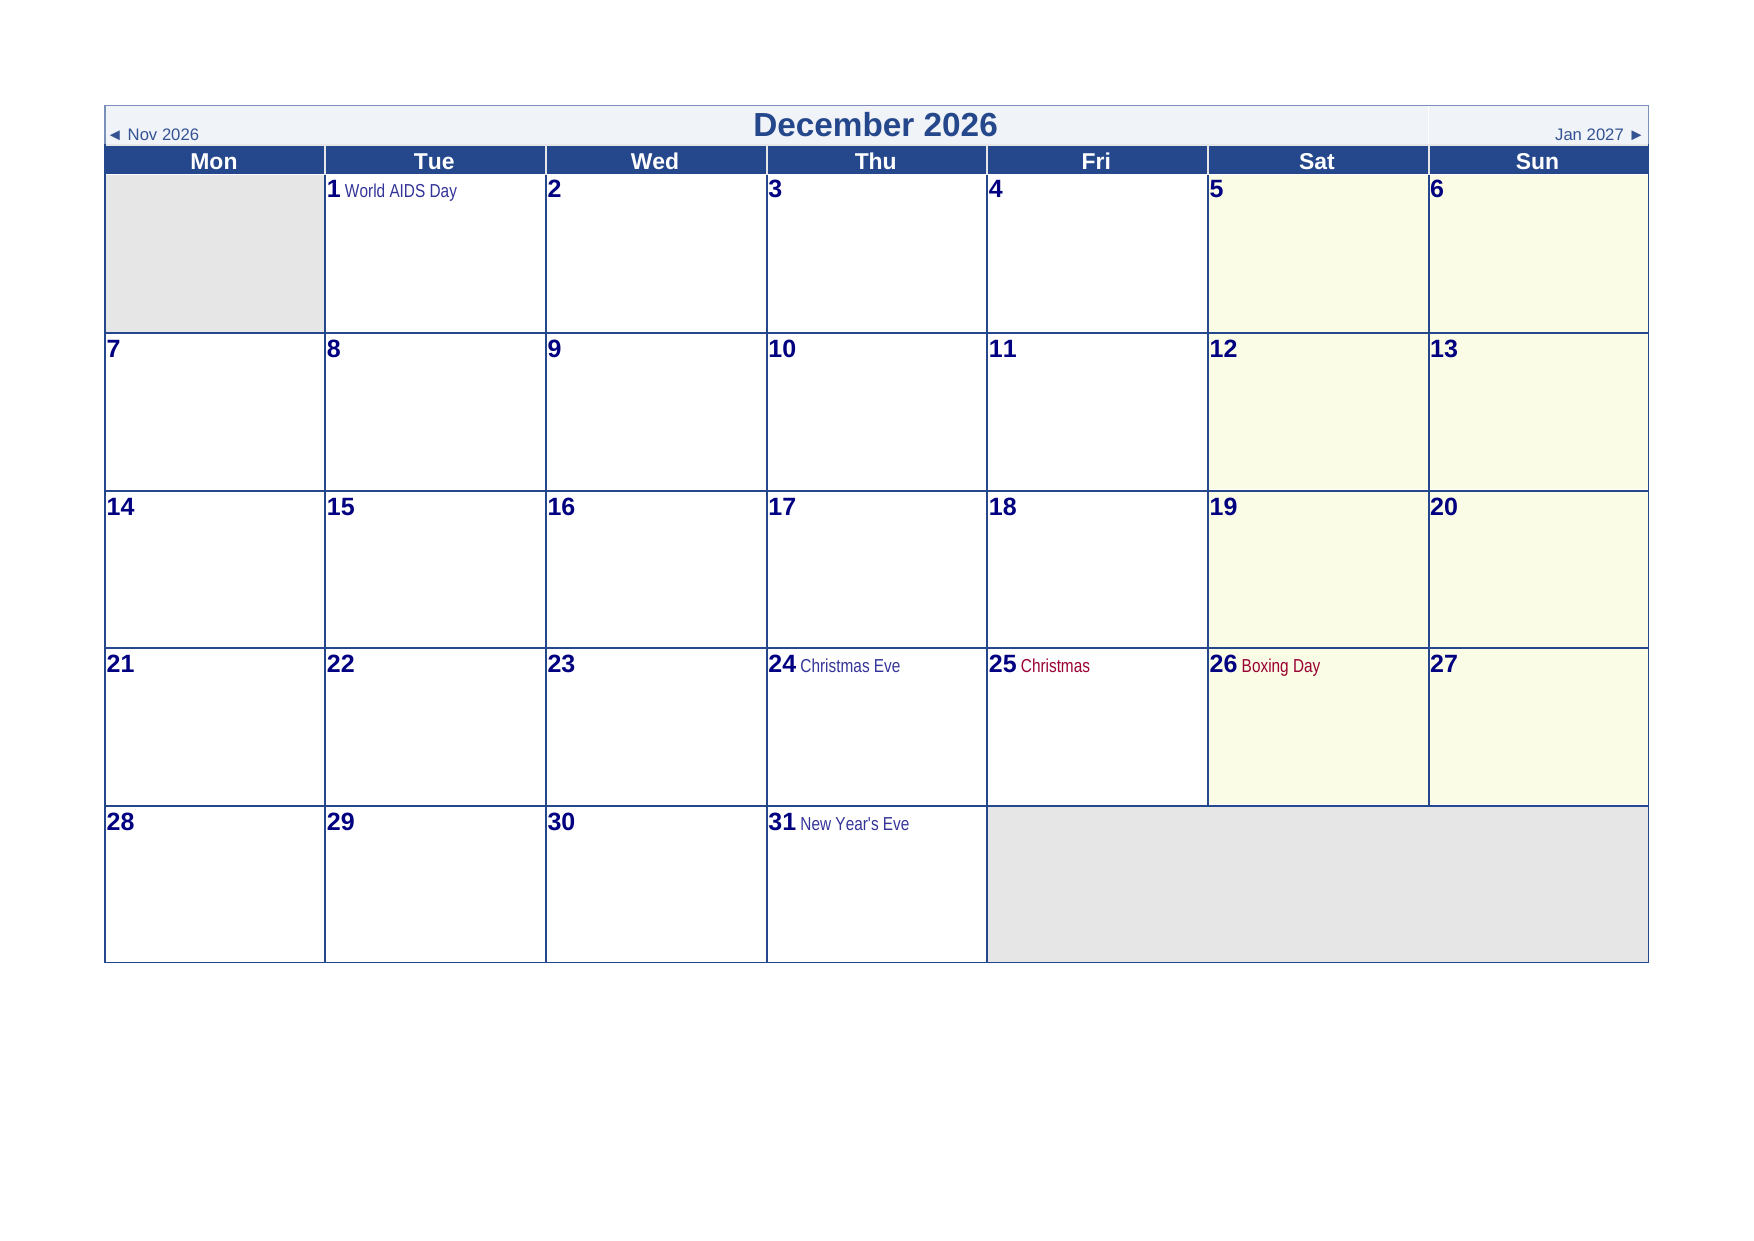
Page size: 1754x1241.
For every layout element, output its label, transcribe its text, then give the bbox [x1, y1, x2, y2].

table_cell 5 [1209, 175, 1428, 332]
table_cell 20 [1430, 492, 1648, 647]
table_cell 14 [106, 492, 324, 647]
table_cell Fri [988, 146, 1207, 174]
table_cell [988, 807, 1648, 962]
table_cell 23 [547, 649, 766, 804]
table_cell 1 World AIDS Day [326, 175, 545, 332]
table_cell 21 [106, 649, 324, 804]
table_cell 2 [547, 175, 766, 332]
table_cell Mon [106, 146, 324, 174]
table_cell 26 Boxing Day [1209, 649, 1428, 804]
table_cell 13 [1430, 334, 1648, 489]
table_cell Sun [1430, 146, 1648, 174]
table_cell 17 [768, 492, 986, 647]
table_cell 9 [547, 334, 766, 489]
table_cell Wed [547, 146, 766, 174]
table_cell 7 [106, 334, 324, 489]
table_cell 10 [768, 334, 986, 489]
table_cell 12 [1209, 334, 1428, 489]
table_cell 30 [547, 807, 766, 962]
table_cell 18 [988, 492, 1207, 647]
table_cell 27 [1430, 649, 1648, 804]
table_cell 6 [1430, 175, 1648, 332]
table_cell Thu [768, 146, 986, 174]
table_cell 24 Christmas Eve [768, 649, 986, 804]
table_header ◄ Nov 2026 [106, 106, 325, 144]
table_cell [106, 175, 324, 332]
table_header Jan 2027 ► [1429, 106, 1648, 144]
table_cell 31 New Year's Eve [768, 807, 986, 962]
table_cell Sat [1209, 146, 1428, 174]
table_cell 3 [768, 175, 986, 332]
table_cell 15 [326, 492, 545, 647]
table_cell 25 Christmas [988, 649, 1207, 804]
table_cell 22 [326, 649, 545, 804]
table_cell 8 [326, 334, 545, 489]
table_cell 28 [106, 807, 324, 962]
table_cell 11 [988, 334, 1207, 489]
table_cell 4 [988, 175, 1207, 332]
table_header December 2026 [325, 106, 1428, 144]
table_cell 16 [547, 492, 766, 647]
table_cell Tue [326, 146, 545, 174]
table_cell 19 [1209, 492, 1428, 647]
table_cell 29 [326, 807, 545, 962]
